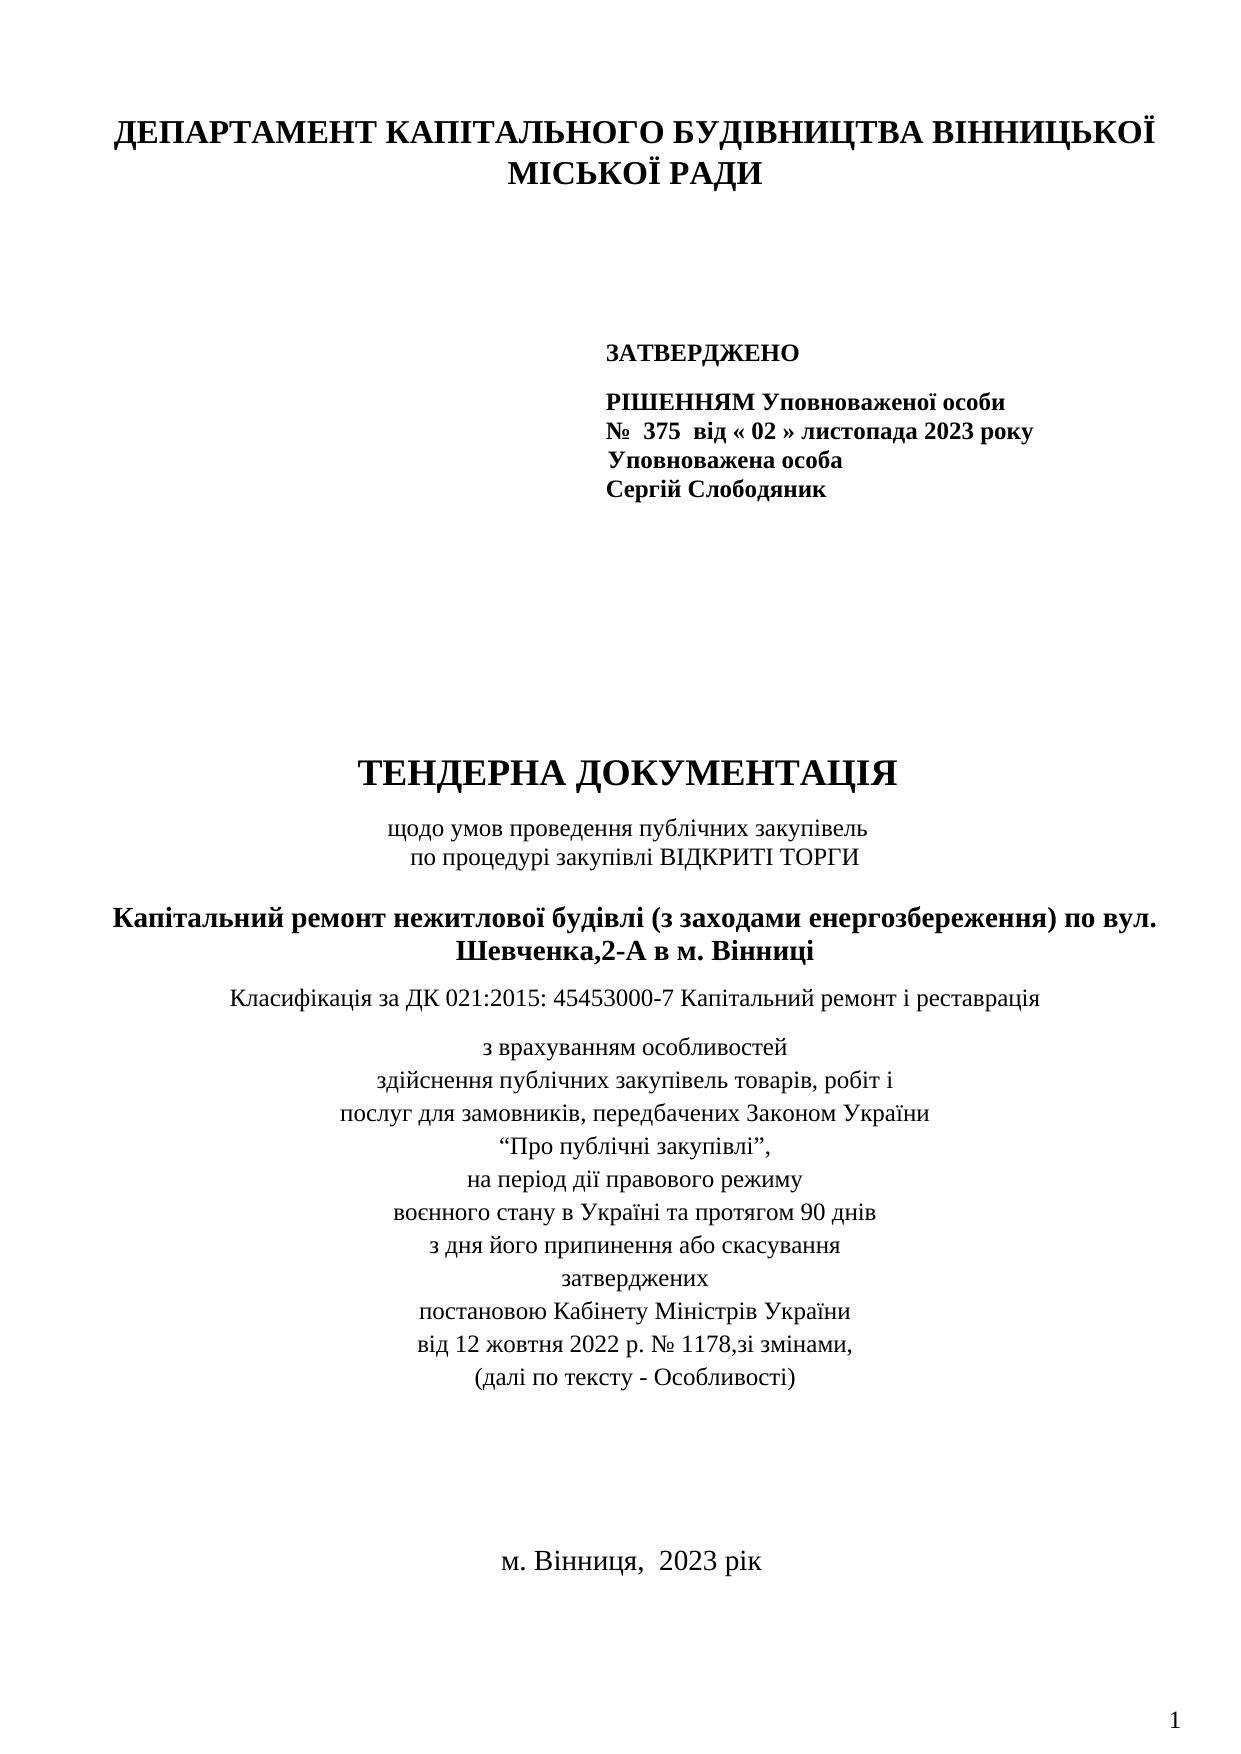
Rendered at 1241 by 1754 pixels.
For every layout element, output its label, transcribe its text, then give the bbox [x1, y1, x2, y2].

text по процедурі закупівлі ВІДКРИТІ ТОРГИ [89, 842, 1181, 871]
text м. Вінниця, 2023 рік [89, 1543, 1166, 1577]
text Сергій Слободяник [606, 474, 1181, 502]
text послуг для замовників, передбачених Законом України [89, 1095, 1181, 1128]
text Класифікація за ДК 021:2015: 45453000-7 Капітальний ремонт і реставрація [89, 983, 1181, 1012]
text “Про публічні закупівлі”, [89, 1128, 1181, 1161]
text воєнного стану в Україні та протягом 90 днів [89, 1194, 1181, 1227]
text (далі по тексту - Особливості) [89, 1359, 1181, 1392]
text з врахуванням особливостей [89, 1029, 1181, 1062]
text від 12 жовтня 2022 р. № 1178,зі змінами, [89, 1326, 1181, 1359]
text на період дії правового режиму [89, 1161, 1181, 1194]
text ТЕНДЕРНА ДОКУМЕНТАЦІЯ [89, 750, 1166, 793]
text затверджених [89, 1260, 1181, 1293]
text Капітальний ремонт нежитлової будівлі (з заходами енергозбереження) по вул. Шевченка,2-А в м. Вінниці [89, 900, 1181, 967]
text ДЕПАРТАМЕНТ КАПІТАЛЬНОГО БУДІВНИЦТВА ВІННИЦЬКОЇ МІСЬКОЇ РАДИ [89, 112, 1181, 192]
text № 375 від « 02 » листопада 2023 року [606, 416, 1181, 445]
text здійснення публічних закупівель товарів, робіт і [89, 1062, 1181, 1095]
text щодо умов проведення публічних закупівель [89, 813, 1166, 842]
text Уповноважена особа [89, 445, 1181, 474]
text з дня його припинення або скасування [89, 1227, 1181, 1260]
text постановою Кабінету Міністрів України [89, 1293, 1181, 1326]
text РІШЕННЯМ Уповноваженої особи [606, 387, 1181, 416]
text ЗАТВЕРДЖЕНО [606, 307, 1181, 367]
